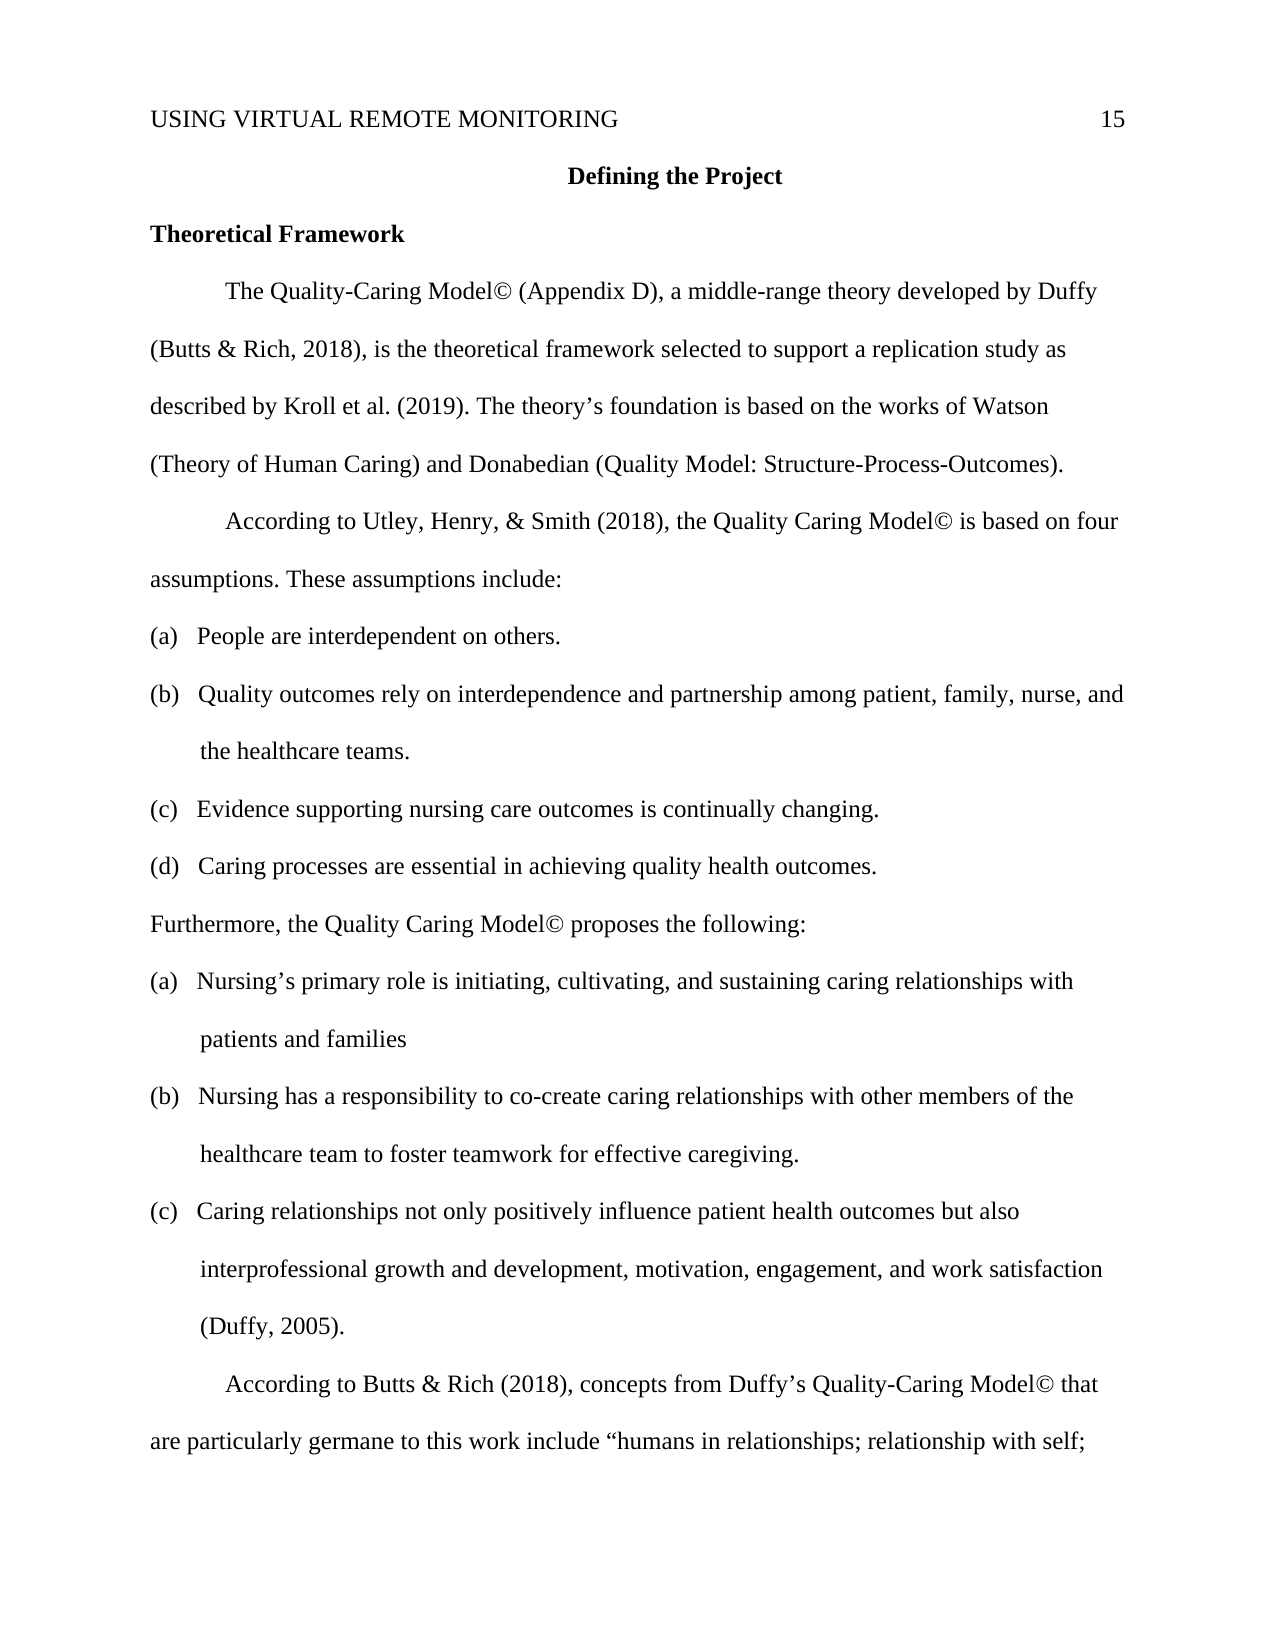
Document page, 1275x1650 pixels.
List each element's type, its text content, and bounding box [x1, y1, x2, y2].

text (c) Caring relationships not only positively influence patient health outcomes but also [150, 1196, 1125, 1225]
text healthcare team to foster teamwork for effective caregiving. [150, 1139, 1125, 1168]
text (c) Evidence supporting nursing care outcomes is continually changing. [150, 794, 1125, 823]
text interprofessional growth and development, motivation, engagement, and work satisfaction [150, 1254, 1125, 1283]
text (a) People are interdependent on others. [150, 621, 1125, 650]
text Furthermore, the Quality Caring Model© proposes the following: [150, 909, 1125, 938]
text Theoretical Framework [150, 219, 1125, 248]
text (Duffy, 2005). [150, 1311, 1125, 1340]
text the healthcare teams. [150, 736, 1125, 765]
text (b) Quality outcomes rely on interdependence and partnership among patient, family, nurse, and [150, 679, 1125, 708]
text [150, 1369, 1125, 1455]
text (a) Nursing’s primary role is initiating, cultivating, and sustaining caring relationships with [150, 966, 1125, 995]
text (b) Nursing has a responsibility to co-create caring relationships with other members of the [150, 1081, 1125, 1110]
text (d) Caring processes are essential in achieving quality health outcomes. [150, 851, 1125, 880]
text According to Utley, Henry, & Smith (2018), the Quality Caring Model© is based on four assumptions. These assumptions include: [150, 506, 1125, 593]
text The Quality-Caring Model© (Appendix D), a middle-range theory developed by Duffy (Butts & Rich, 2018), is the theoretical framework selected to support a replication study as described by Kroll et al. (2019). The theory’s foundation is based on the works of Watson (Theory of Human Caring) and Donabedian (Quality Model: Structure-Process-Outcomes). [150, 276, 1125, 478]
text patients and families [150, 1024, 1125, 1053]
text Defining the Project [150, 161, 1125, 190]
